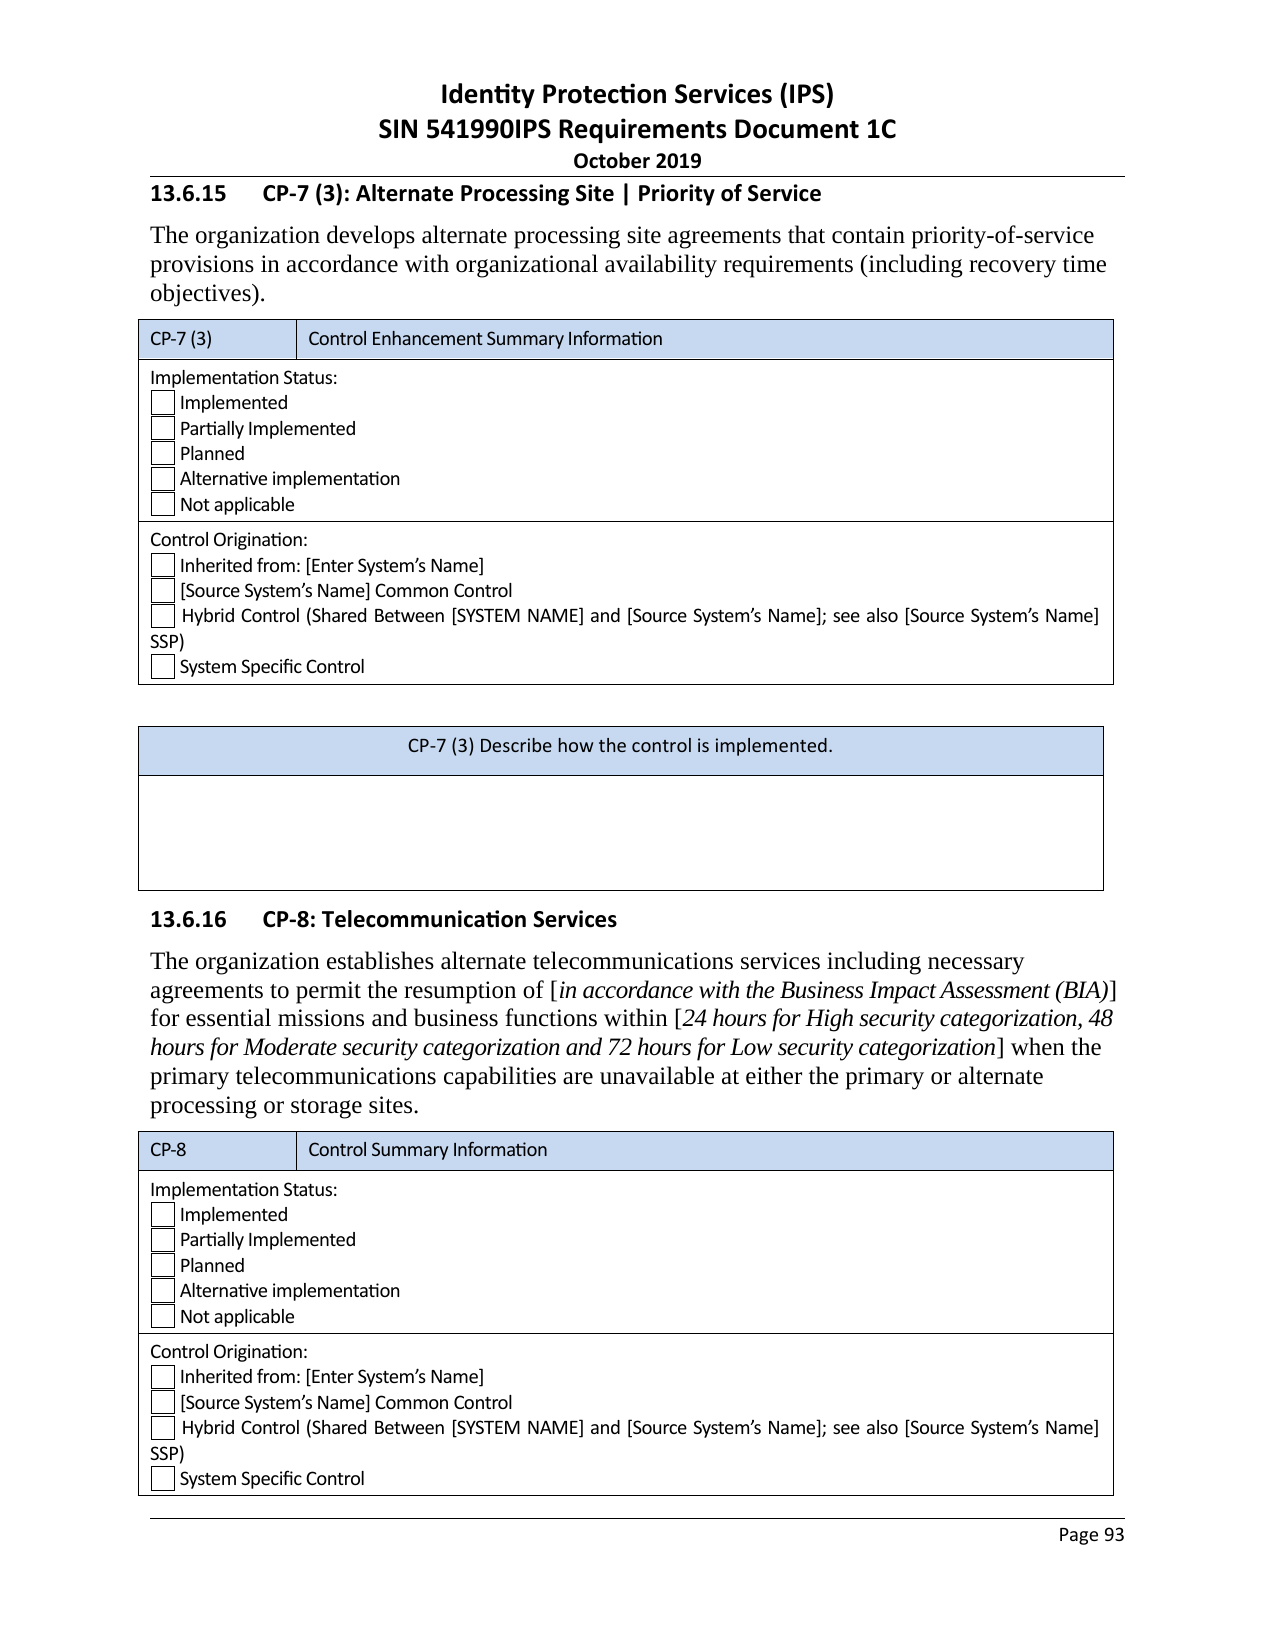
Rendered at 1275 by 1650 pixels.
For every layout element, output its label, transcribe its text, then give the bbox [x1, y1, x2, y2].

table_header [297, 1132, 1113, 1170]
text CP-8: Telecommunication Services [150, 903, 1125, 933]
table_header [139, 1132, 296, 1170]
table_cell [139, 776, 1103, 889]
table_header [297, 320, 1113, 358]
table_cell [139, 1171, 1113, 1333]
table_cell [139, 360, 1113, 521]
text CP-7 (3): Alternate Processing Site | Priority of Service [150, 177, 1125, 208]
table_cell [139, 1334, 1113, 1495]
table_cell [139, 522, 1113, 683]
text The organization develops alternate processing site agreements that contain priority-of-service provisions in accordance with organizational availability requirements (including recovery time objectives). [150, 220, 1125, 307]
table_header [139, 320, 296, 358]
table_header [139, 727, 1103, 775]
text The organization establishes alternate telecommunications services including necessary agreements to permit the resumption of [in accordance with the Business Impact Assessment (BIA)] for essential missions and business functions within [24 hours for High security categorization, 48 hours for Moderate security categorization and 72 hours for Low security categorization] when the primary telecommunications capabilities are unavailable at either the primary or alternate processing or storage sites. [150, 946, 1125, 1118]
